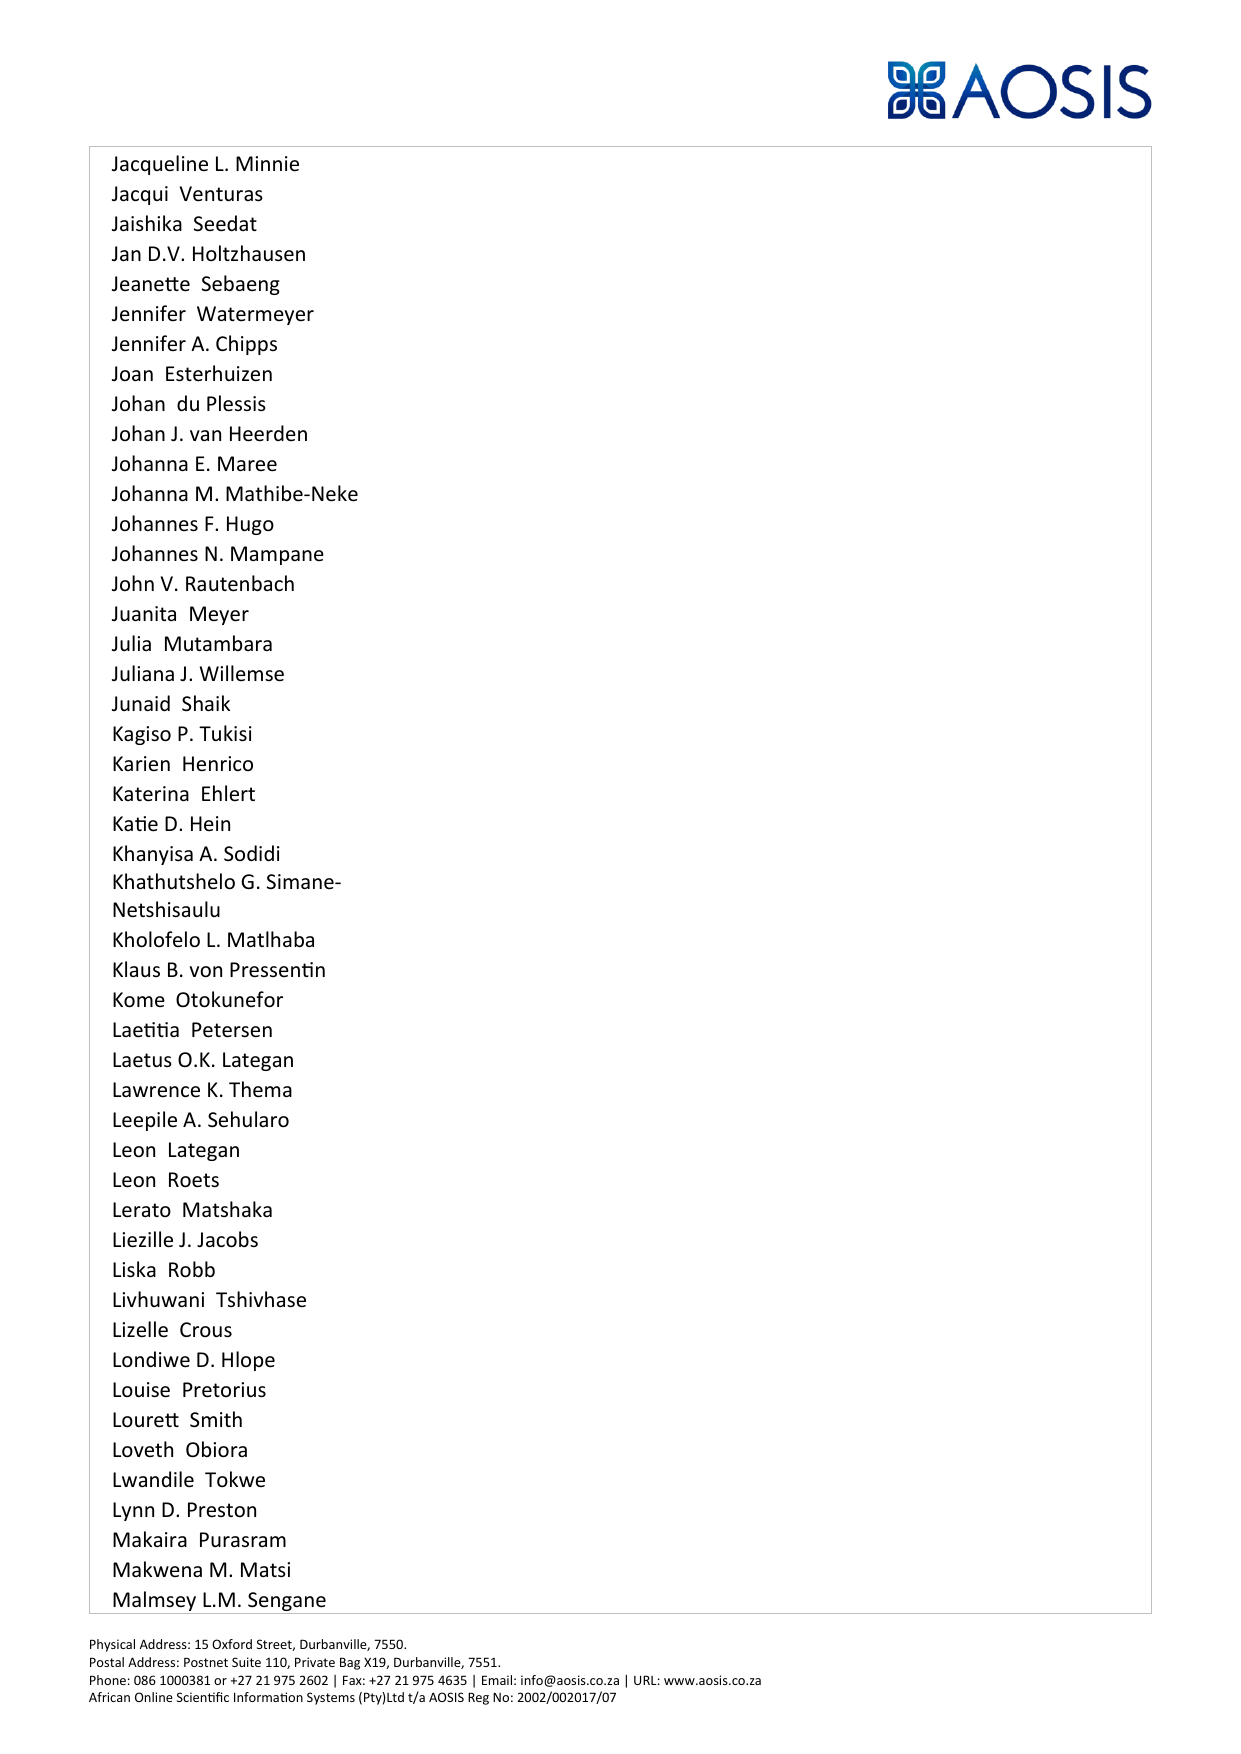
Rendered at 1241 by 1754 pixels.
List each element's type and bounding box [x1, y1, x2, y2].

picture [887, 58, 1154, 121]
table_cell [90, 147, 1151, 1613]
